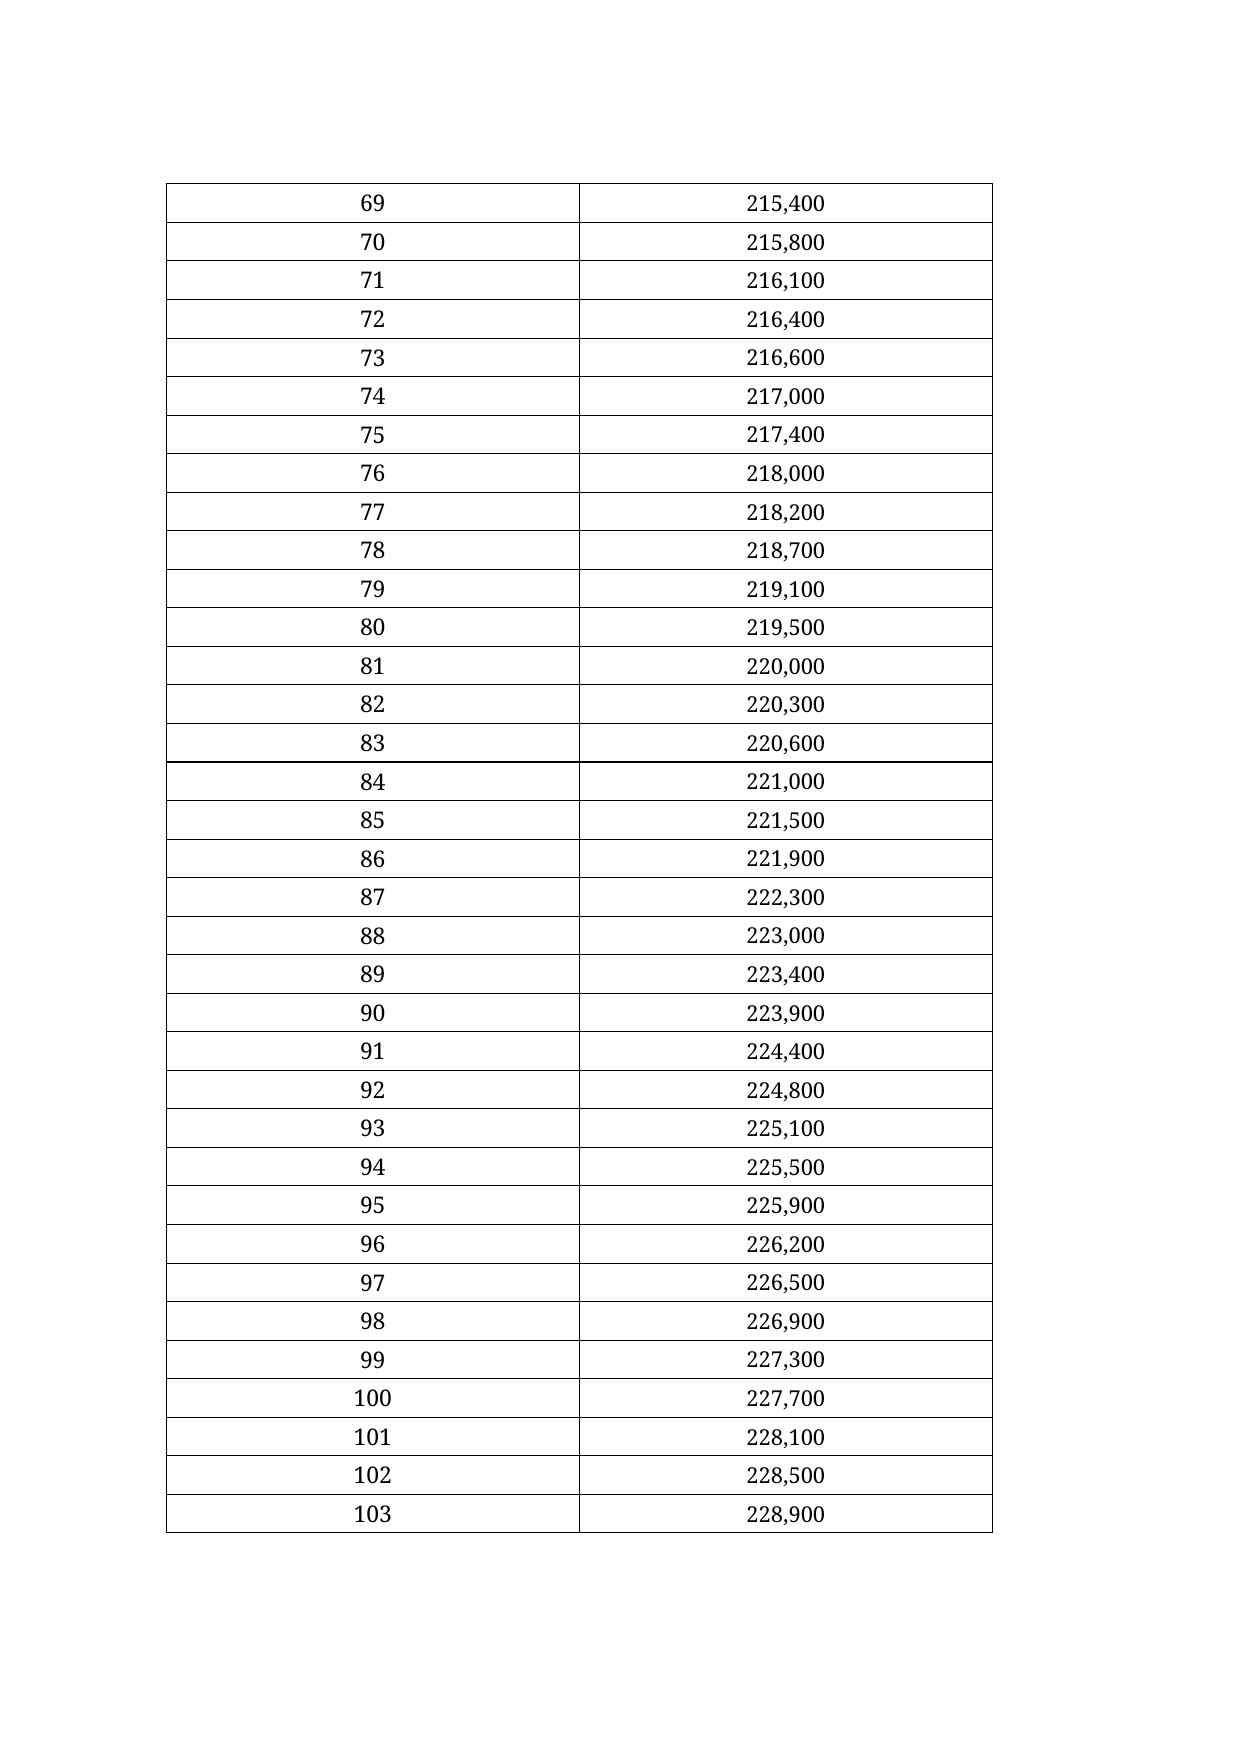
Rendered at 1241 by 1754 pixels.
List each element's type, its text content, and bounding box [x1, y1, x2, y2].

table_cell 80 [167, 608, 579, 646]
table_cell 219,500 [580, 608, 992, 646]
table_cell 226,500 [580, 1264, 992, 1301]
table_cell 228,100 [580, 1418, 992, 1455]
table_cell 220,300 [580, 685, 992, 723]
table_cell 226,200 [580, 1225, 992, 1262]
table_cell 217,400 [580, 416, 992, 453]
table_cell 94 [167, 1148, 579, 1185]
table_cell 221,000 [580, 763, 992, 800]
table_cell 93 [167, 1109, 579, 1147]
table_cell 96 [167, 1225, 579, 1262]
table_cell 102 [167, 1456, 579, 1494]
table_cell 216,100 [580, 261, 992, 299]
table_cell 227,300 [580, 1341, 992, 1378]
table_cell 226,900 [580, 1302, 992, 1339]
table_cell 86 [167, 840, 579, 877]
table_cell 85 [167, 801, 579, 838]
table_cell 71 [167, 261, 579, 299]
table_cell 89 [167, 955, 579, 993]
table_cell 224,800 [580, 1071, 992, 1108]
table_cell 223,000 [580, 917, 992, 954]
table_cell 216,600 [580, 339, 992, 376]
table_cell 88 [167, 917, 579, 954]
table_cell 91 [167, 1032, 579, 1070]
table_cell 92 [167, 1071, 579, 1108]
table_cell 228,500 [580, 1456, 992, 1494]
table_cell 223,900 [580, 994, 992, 1031]
table_cell 225,500 [580, 1148, 992, 1185]
table_cell 218,000 [580, 454, 992, 492]
table_cell 221,500 [580, 801, 992, 838]
table_cell 218,700 [580, 531, 992, 569]
table_cell 222,300 [580, 878, 992, 916]
table_cell 83 [167, 724, 579, 761]
table_cell 100 [167, 1379, 579, 1417]
table_cell 221,900 [580, 840, 992, 877]
table_cell 81 [167, 647, 579, 684]
table_cell 218,200 [580, 493, 992, 530]
table_cell 69 [167, 184, 579, 222]
table_cell 217,000 [580, 377, 992, 414]
table_cell 82 [167, 685, 579, 723]
table_cell 79 [167, 570, 579, 607]
table_cell 75 [167, 416, 579, 453]
table_cell 87 [167, 878, 579, 916]
table_cell 220,000 [580, 647, 992, 684]
table_cell 73 [167, 339, 579, 376]
table_cell 220,600 [580, 724, 992, 761]
table_cell 225,900 [580, 1186, 992, 1224]
table_cell 223,400 [580, 955, 992, 993]
table_cell 101 [167, 1418, 579, 1455]
table_cell 215,800 [580, 223, 992, 260]
table_cell 76 [167, 454, 579, 492]
table_cell 97 [167, 1264, 579, 1301]
table_cell 216,400 [580, 300, 992, 337]
table_cell 95 [167, 1186, 579, 1224]
table_cell 215,400 [580, 184, 992, 222]
table_cell 228,900 [580, 1495, 992, 1532]
table_cell 84 [167, 763, 579, 800]
table_cell 77 [167, 493, 579, 530]
table_cell 70 [167, 223, 579, 260]
table_cell 227,700 [580, 1379, 992, 1417]
table_cell 98 [167, 1302, 579, 1339]
table_cell 72 [167, 300, 579, 337]
table_cell 225,100 [580, 1109, 992, 1147]
table_cell 74 [167, 377, 579, 414]
table_cell 103 [167, 1495, 579, 1532]
table_cell 78 [167, 531, 579, 569]
table_cell 219,100 [580, 570, 992, 607]
table_cell 224,400 [580, 1032, 992, 1070]
table_cell 90 [167, 994, 579, 1031]
table_cell 99 [167, 1341, 579, 1378]
